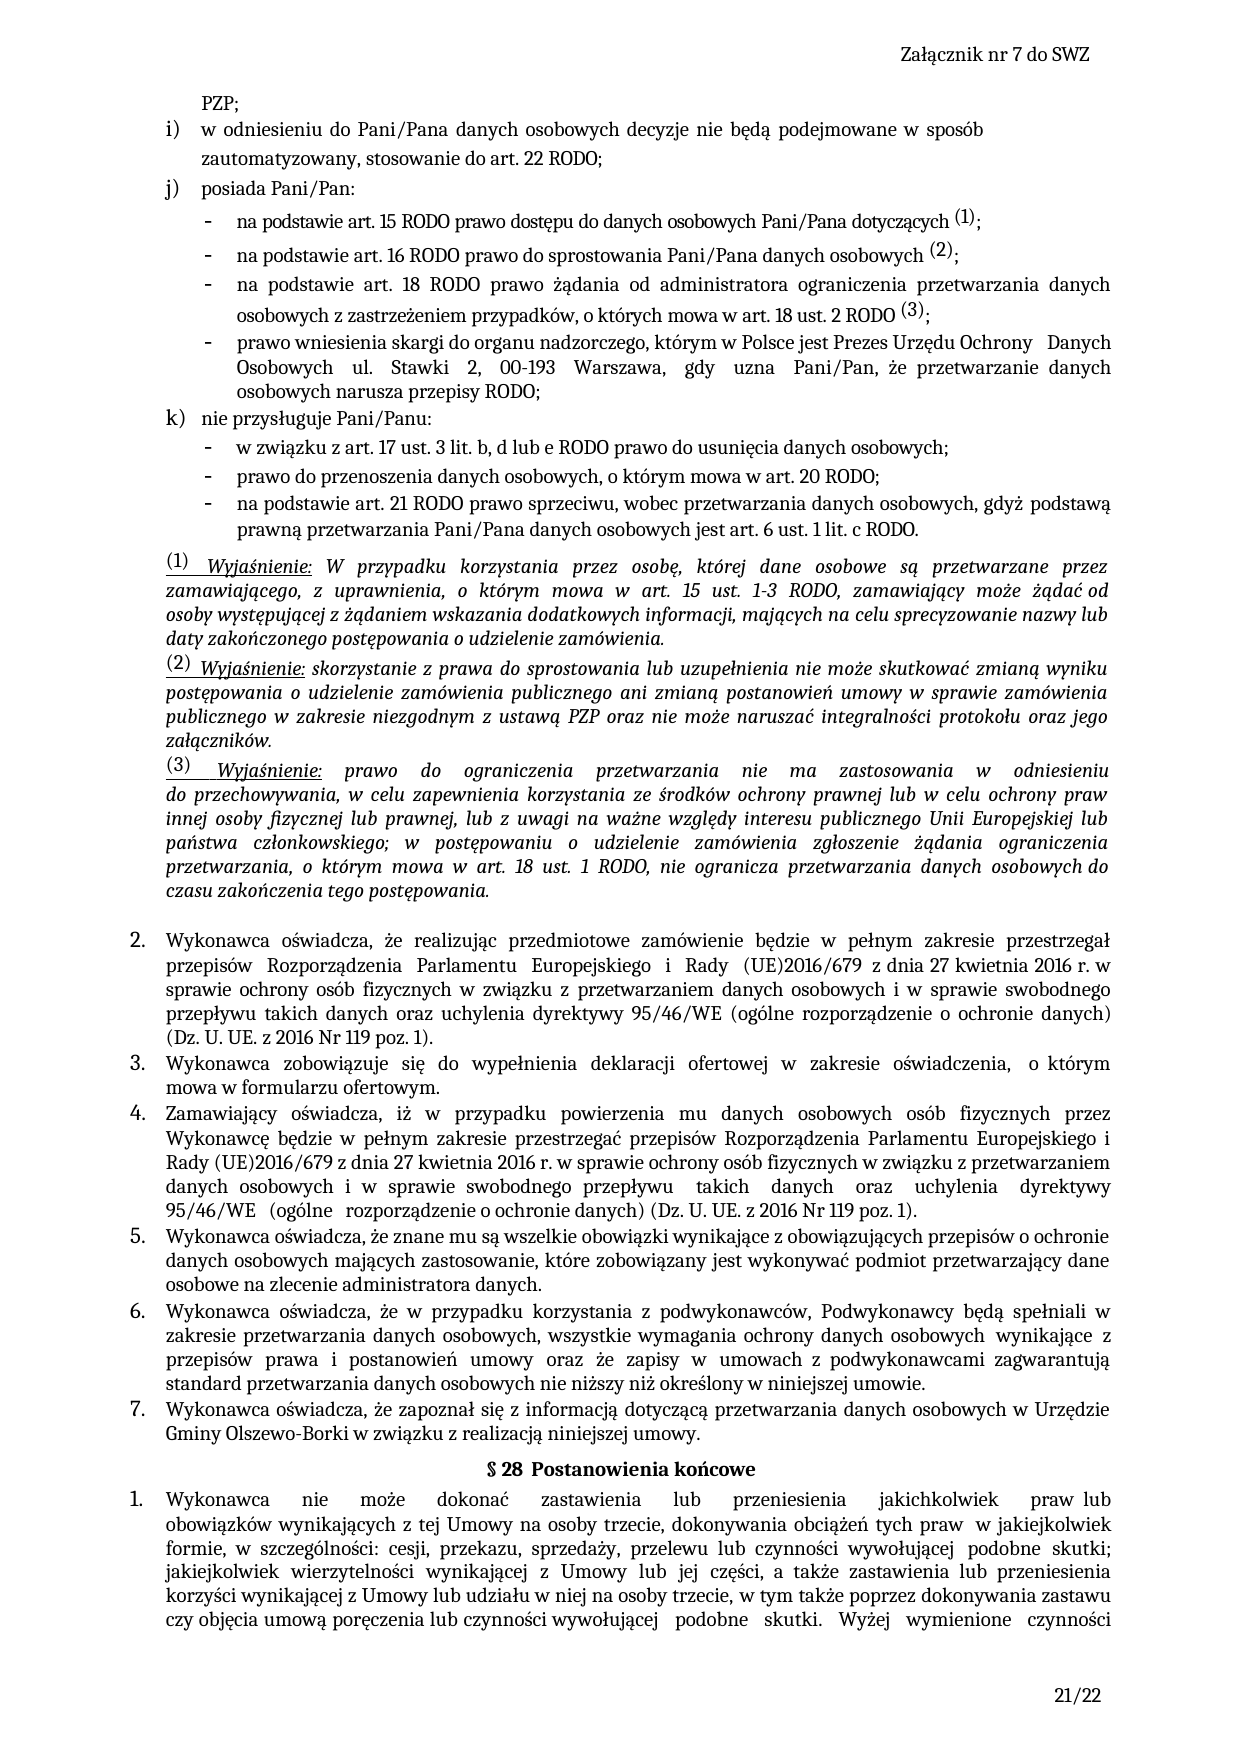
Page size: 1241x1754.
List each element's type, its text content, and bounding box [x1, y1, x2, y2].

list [130, 1486, 1112, 1632]
list Zamawiający oświadcza, iż w przypadku powierzenia mu danych osobowych osób fizycznych przez Wykonawcę będzie w pełnym zakresie przestrzegać przepisów Rozporządzenia Parlamentu Europejskiego i Rady (UE)2016/679 z dnia 27 kwietnia 2016 r. w sprawie ochrony osób fizycznych w związku z przetwarzaniem danych osobowych i w sprawie swobodnego przepływu takich danych oraz uchylenia dyrektywy 95/46/WE (ogólne rozporządzenie o ochronie danych) (Dz. U. UE. z 2016 Nr 119 poz. 1). [130, 1100, 1111, 1222]
list Wykonawca oświadcza, że zapoznał się z informacją dotyczącą przetwarzania danych osobowych w Urzędzie Gminy Olszewo-Borki w związku z realizacją niniejszej umowy. [130, 1396, 1110, 1446]
text § 28 Postanowienia końcowe [119, 1458, 1123, 1482]
text zautomatyzowany, stosowanie do art. 22 RODO; [201, 146, 1123, 170]
list posiada Pani/Pan: [166, 174, 1123, 201]
list na podstawie art. 15 RODO prawo dostępu do danych osobowych Pani/Pana dotyczących (1); [201, 204, 1123, 236]
list Wykonawca zobowiązuje się do wypełnienia deklaracji ofertowej w zakresie oświadczenia, o którym mowa w formularzu ofertowym. [130, 1049, 1111, 1100]
list Wykonawca oświadcza, że w przypadku korzystania z podwykonawców, Podwykonawcy będą spełniali w zakresie przetwarzania danych osobowych, wszystkie wymagania ochrony danych osobowych wynikające z przepisów prawa i postanowień umowy oraz że zapisy w umowach z podwykonawcami zagwarantują standard przetwarzania danych osobowych nie niższy niż określony w niniejszej umowie. [130, 1297, 1111, 1396]
list na podstawie art. 18 RODO prawo żądania od administratora ograniczenia przetwarzania danych osobowych z zastrzeżeniem przypadków, o których mowa w art. 18 ust. 2 RODO (3); [201, 272, 1111, 328]
list prawo do przenoszenia danych osobowych, o którym mowa w art. 20 RODO; [201, 464, 1123, 490]
text (1) Wyjaśnienie: W przypadku korzystania przez osobę, której dane osobowe są przetwarzane przez zamawiającego, z uprawnienia, o którym mowa w art. 15 ust. 1-3 RODO, zamawiający może żądać od osoby występującej z żądaniem wskazania dodatkowych informacji, mających na celu sprecyzowanie nazwy lub daty zakończonego postępowania o udzielenie zamówienia. [166, 549, 1111, 651]
list na podstawie art. 21 RODO prawo sprzeciwu, wobec przetwarzania danych osobowych, gdyż podstawą prawną przetwarzania Pani/Pana danych osobowych jest art. 6 ust. 1 lit. c RODO. [201, 492, 1111, 542]
list w związku z art. 17 ust. 3 lit. b, d lub e RODO prawo do usunięcia danych osobowych; [201, 436, 1123, 462]
text (3) Wyjaśnienie: prawo do ograniczenia przetwarzania nie ma zastosowania w odniesieniu do przechowywania, w celu zapewnienia korzystania ze środków ochrony prawnej lub w celu ochrony praw innej osoby fizycznej lub prawnej, lub z uwagi na ważne względy interesu publicznego Unii Europejskiej lub państwa członkowskiego; w postępowaniu o udzielenie zamówienia zgłoszenie żądania ograniczenia przetwarzania, o którym mowa w art. 18 ust. 1 RODO, nie ogranicza przetwarzania danych osobowych do czasu zakończenia tego postępowania. [166, 753, 1112, 902]
text (2) Wyjaśnienie: skorzystanie z prawa do sprostowania lub uzupełnienia nie może skutkować zmianą wyniku postępowania o udzielenie zamówienia publicznego ani zmianą postanowień umowy w sprawie zamówienia publicznego w zakresie niezgodnym z ustawą PZP oraz nie może naruszać integralności protokołu oraz jego załączników. [166, 651, 1111, 753]
list Wykonawca oświadcza, że realizując przedmiotowe zamówienie będzie w pełnym zakresie przestrzegał przepisów Rozporządzenia Parlamentu Europejskiego i Rady (UE)2016/679 z dnia 27 kwietnia 2016 r. w sprawie ochrony osób fizycznych w związku z przetwarzaniem danych osobowych i w sprawie swobodnego przepływu takich danych oraz uchylenia dyrektywy 95/46/WE (ogólne rozporządzenie o ochronie danych) (Dz. U. UE. z 2016 Nr 119 poz. 1). [130, 927, 1112, 1049]
list na podstawie art. 16 RODO prawo do sprostowania Pani/Pana danych osobowych (2); [201, 238, 1123, 270]
list w odniesieniu do Pani/Pana danych osobowych decyzje nie będą podejmowane w sposób [166, 116, 1123, 142]
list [165, 92, 1111, 116]
list Wykonawca oświadcza, że znane mu są wszelkie obowiązki wynikające z obowiązujących przepisów o ochronie danych osobowych mających zastosowanie, które zobowiązany jest wykonywać podmiot przetwarzający dane osobowe na zlecenie administratora danych. [130, 1222, 1110, 1297]
list prawo wniesienia skargi do organu nadzorczego, którym w Polsce jest Prezes Urzędu Ochrony Danych Osobowych ul. Stawki 2, 00-193 Warszawa, gdy uzna Pani/Pan, że przetwarzanie danych osobowych narusza przepisy RODO; [201, 330, 1112, 404]
list nie przysługuje Pani/Panu: [166, 405, 1123, 432]
